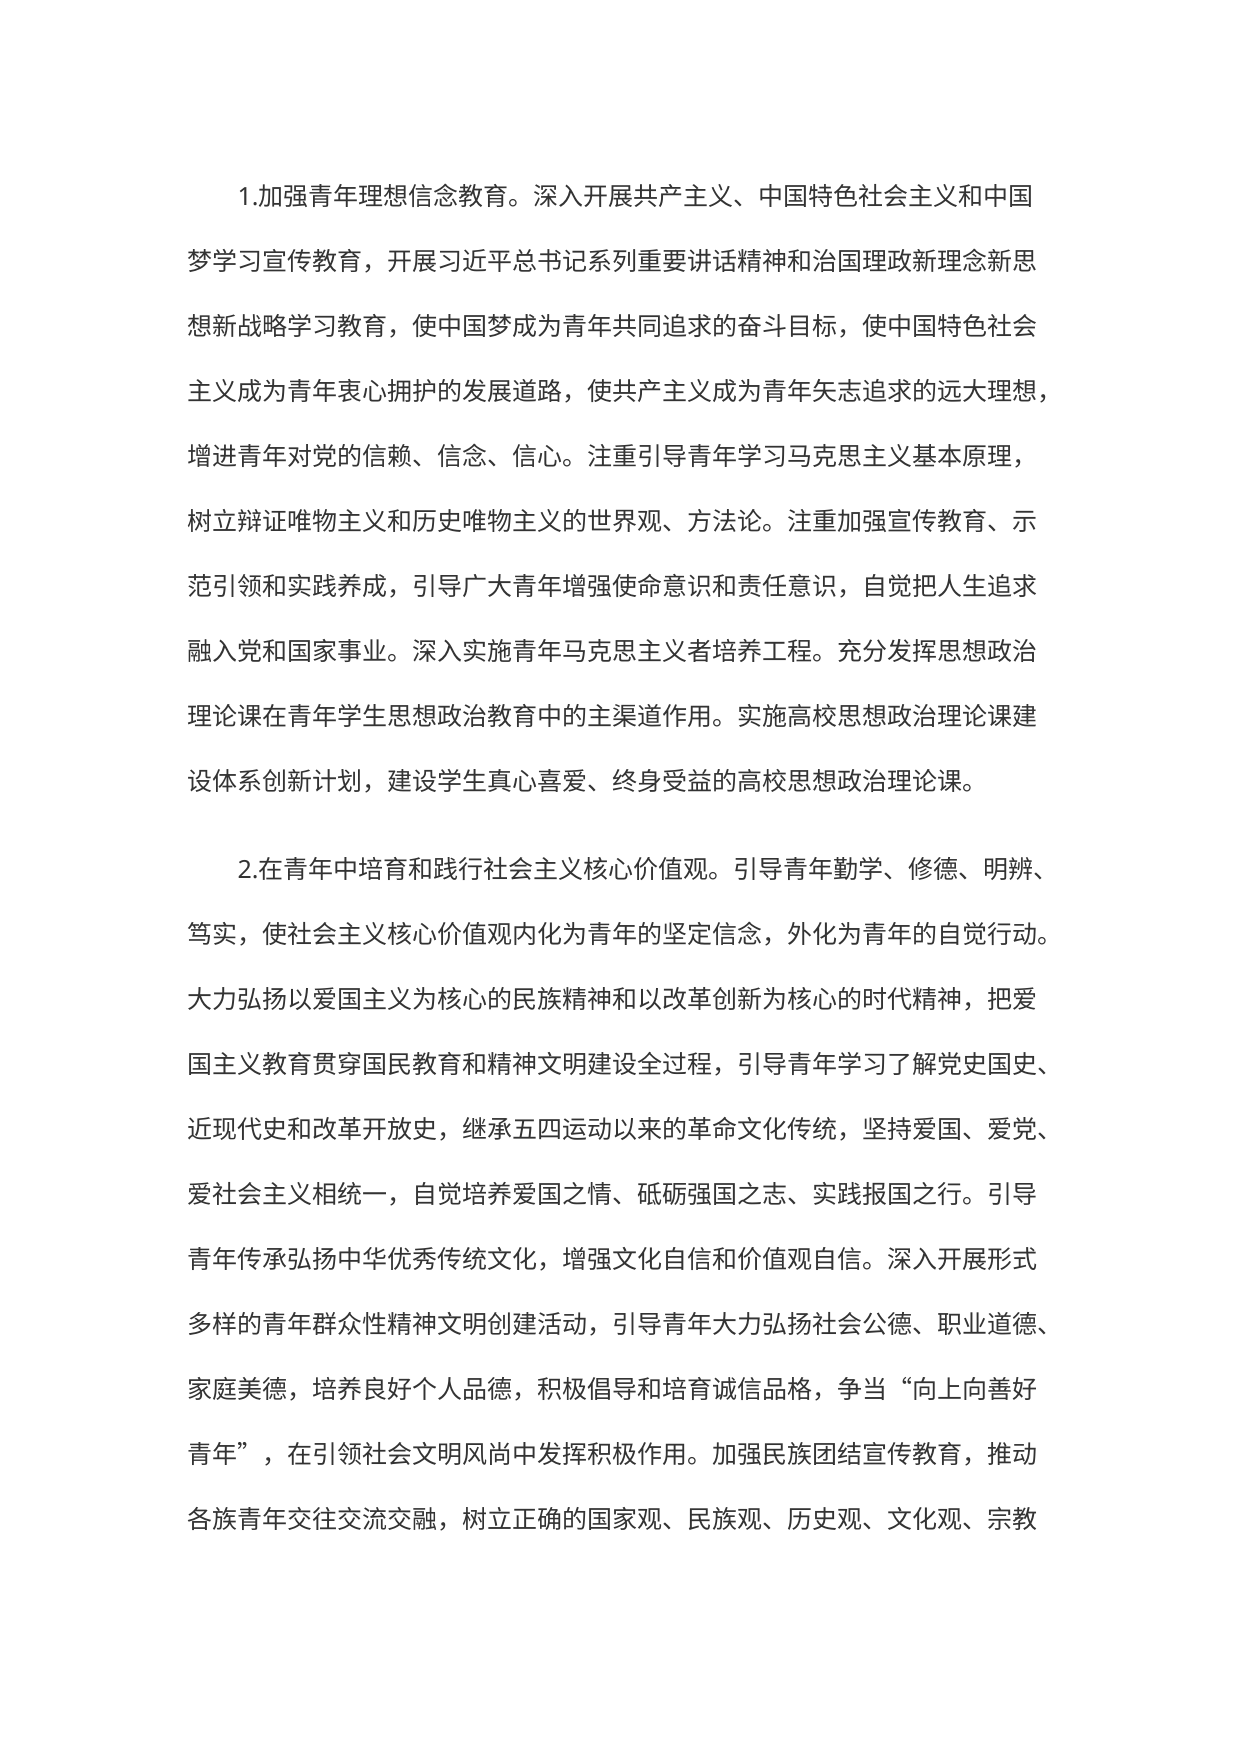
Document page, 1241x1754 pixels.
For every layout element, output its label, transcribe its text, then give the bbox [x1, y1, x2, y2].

text 1.加强青年理想信念教育。深入开展共产主义、中国特色社会主义和中国梦学习宣传教育，开展习近平总书记系列重要讲话精神和治国理政新理念新思想新战略学习教育，使中国梦成为青年共同追求的奋斗目标，使中国特色社会主义成为青年衷心拥护的发展道路，使共产主义成为青年矢志追求的远大理想，增进青年对党的信赖、信念、信心。注重引导青年学习马克思主义基本原理，树立辩证唯物主义和历史唯物主义的世界观、方法论。注重加强宣传教育、示范引领和实践养成，引导广大青年增强使命意识和责任意识，自觉把人生追求融入党和国家事业。深入实施青年马克思主义者培养工程。充分发挥思想政治理论课在青年学生思想政治教育中的主渠道作用。实施高校思想政治理论课建设体系创新计划，建设学生真心喜爱、终身受益的高校思想政治理论课。 [187, 162, 1053, 812]
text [187, 835, 1053, 1550]
